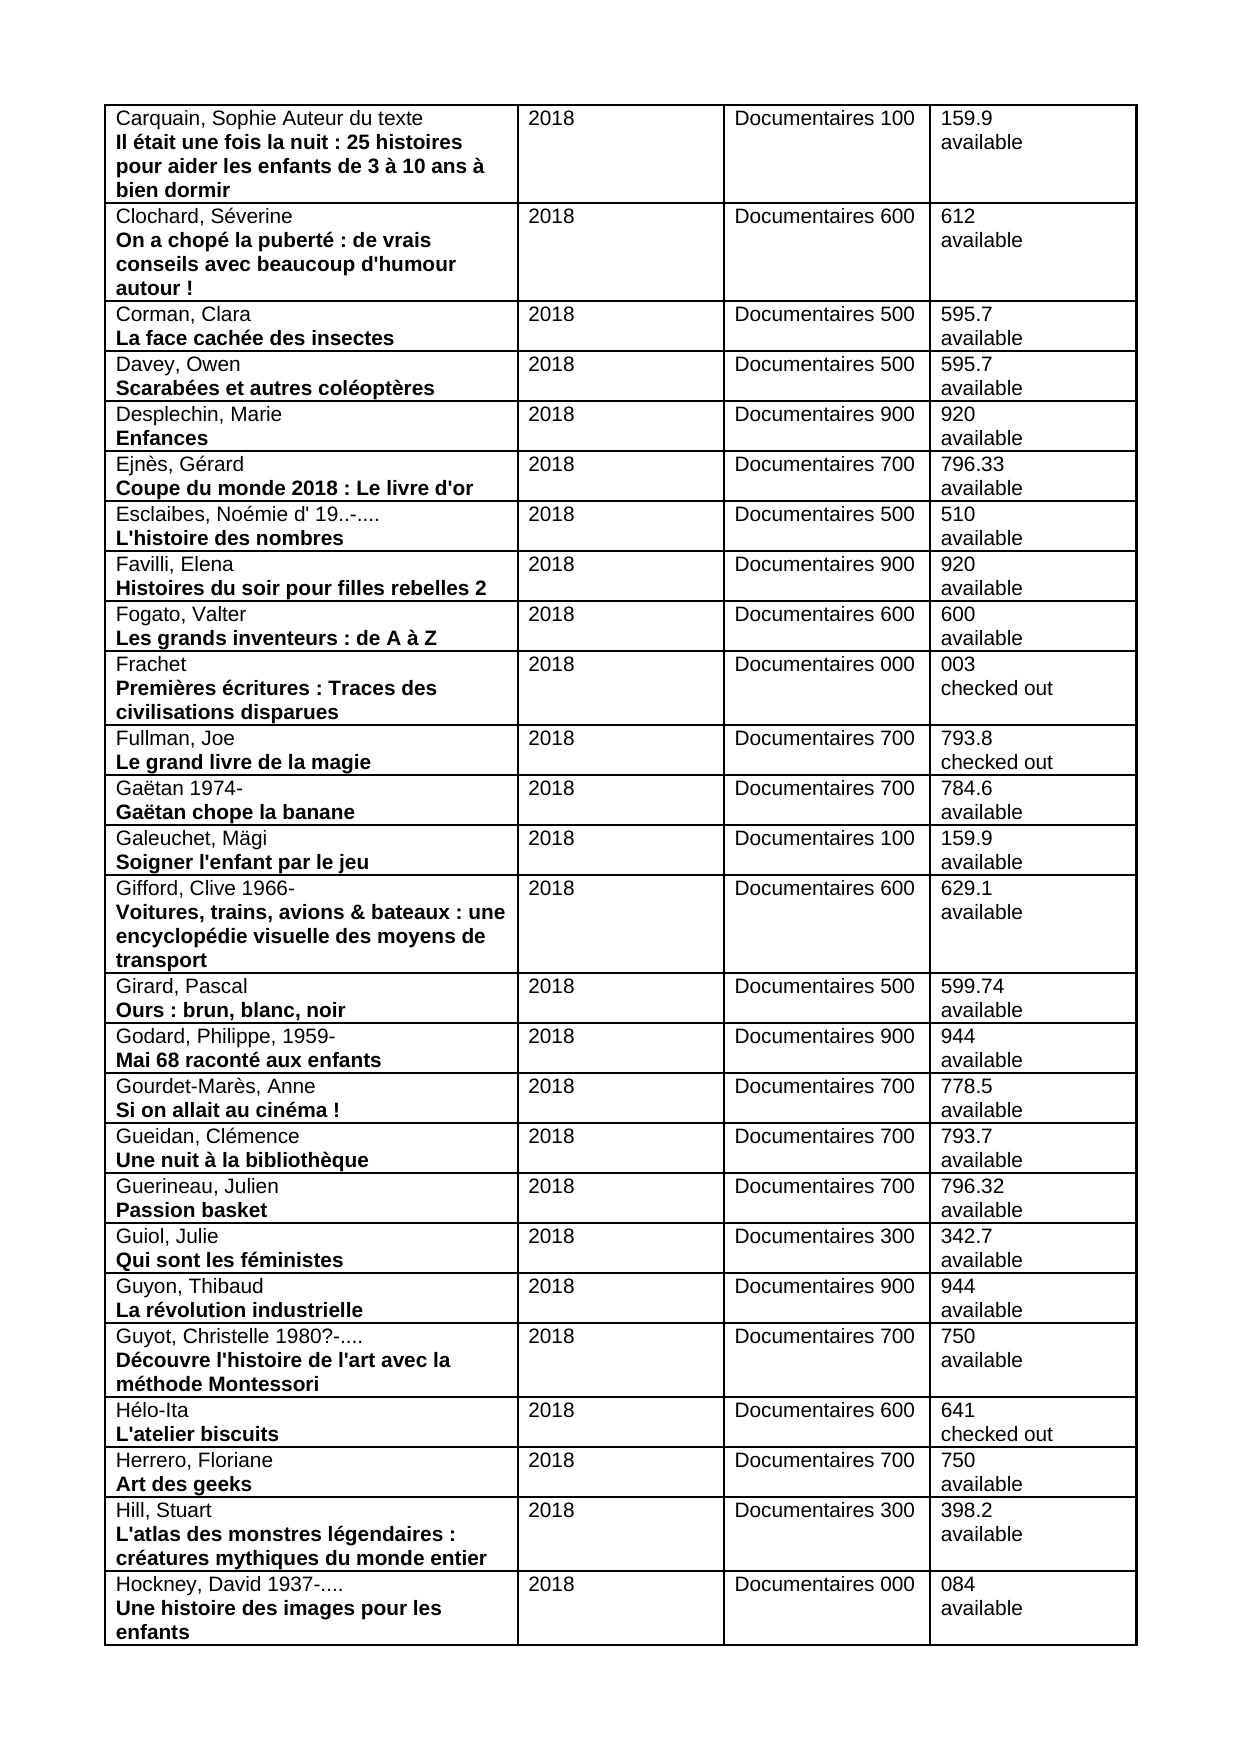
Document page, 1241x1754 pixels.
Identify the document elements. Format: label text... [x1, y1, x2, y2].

table_cell 595.7 available [931, 302, 1135, 350]
table_cell Documentaires 700 [725, 1074, 929, 1122]
table_cell 641 checked out [931, 1398, 1135, 1446]
table_cell Documentaires 500 [725, 302, 929, 350]
table_cell Clochard, Séverine On a chopé la puberté : de vrais conseils avec beaucoup d'humour autour ! [106, 204, 517, 300]
table_cell 2018 [519, 402, 723, 450]
table_cell Favilli, Elena Histoires du soir pour filles rebelles 2 [106, 552, 517, 600]
table_cell 2018 [519, 776, 723, 824]
table_cell 2018 [519, 652, 723, 724]
table_cell Documentaires 000 [725, 652, 929, 724]
table_cell Frachet Premières écritures : Traces des civilisations disparues [106, 652, 517, 724]
table_cell 796.32 available [931, 1174, 1135, 1222]
table_cell Documentaires 700 [725, 1124, 929, 1172]
table_cell Davey, Owen Scarabées et autres coléoptères [106, 352, 517, 400]
table_cell Godard, Philippe, 1959- Mai 68 raconté aux enfants [106, 1024, 517, 1072]
table_cell Guerineau, Julien Passion basket [106, 1174, 517, 1222]
table_cell Documentaires 700 [725, 776, 929, 824]
table_cell 595.7 available [931, 352, 1135, 400]
table_cell 796.33 available [931, 452, 1135, 500]
table_cell Gueidan, Clémence Une nuit à la bibliothèque [106, 1124, 517, 1172]
table_cell Documentaires 700 [725, 1324, 929, 1396]
table_cell Esclaibes, Noémie d' 19..-.... L'histoire des nombres [106, 502, 517, 550]
table_cell 510 available [931, 502, 1135, 550]
table_cell Documentaires 100 [725, 106, 929, 202]
table_cell 2018 [519, 1174, 723, 1222]
table_cell Documentaires 300 [725, 1498, 929, 1570]
table_cell 159.9 available [931, 826, 1135, 874]
table_cell 2018 [519, 1398, 723, 1446]
table_cell Fullman, Joe Le grand livre de la magie [106, 726, 517, 774]
table_cell 920 available [931, 402, 1135, 450]
table_cell 2018 [519, 974, 723, 1022]
table_cell 159.9 available [931, 106, 1135, 202]
table_cell Desplechin, Marie Enfances [106, 402, 517, 450]
table_cell Documentaires 500 [725, 974, 929, 1022]
table_cell 2018 [519, 1024, 723, 1072]
table_cell 793.7 available [931, 1124, 1135, 1172]
table_cell 629.1 available [931, 876, 1135, 972]
table_cell 793.8 checked out [931, 726, 1135, 774]
table_cell Documentaires 600 [725, 1398, 929, 1446]
table_cell Documentaires 600 [725, 876, 929, 972]
table_cell Fogato, Valter Les grands inventeurs : de A à Z [106, 602, 517, 650]
table_cell Guyot, Christelle 1980?-.... Découvre l'histoire de l'art avec la méthode Montessori [106, 1324, 517, 1396]
table_cell 084 available [931, 1572, 1135, 1644]
table_cell 2018 [519, 302, 723, 350]
table_cell Gaëtan 1974- Gaëtan chope la banane [106, 776, 517, 824]
table_cell Guiol, Julie Qui sont les féministes [106, 1224, 517, 1272]
table_cell Documentaires 700 [725, 726, 929, 774]
table_cell 2018 [519, 876, 723, 972]
table_cell 2018 [519, 1224, 723, 1272]
table_cell Girard, Pascal Ours : brun, blanc, noir [106, 974, 517, 1022]
table_cell 920 available [931, 552, 1135, 600]
table_cell 944 available [931, 1024, 1135, 1072]
table_cell 2018 [519, 1498, 723, 1570]
table_cell Herrero, Floriane Art des geeks [106, 1448, 517, 1496]
table_cell Galeuchet, Mägi Soigner l'enfant par le jeu [106, 826, 517, 874]
table_cell 2018 [519, 552, 723, 600]
table_cell Documentaires 100 [725, 826, 929, 874]
table_cell 2018 [519, 1448, 723, 1496]
table_cell Documentaires 900 [725, 1024, 929, 1072]
table_cell 750 available [931, 1448, 1135, 1496]
table_cell Documentaires 900 [725, 1274, 929, 1322]
table_cell Documentaires 500 [725, 502, 929, 550]
table_cell Documentaires 000 [725, 1572, 929, 1644]
table_cell 2018 [519, 726, 723, 774]
table_cell Carquain, Sophie Auteur du texte Il était une fois la nuit : 25 histoires pour aider les enfants de 3 à 10 ans à bien dormir [106, 106, 517, 202]
table_cell Documentaires 900 [725, 552, 929, 600]
table_cell 003 checked out [931, 652, 1135, 724]
table_cell Hill, Stuart L'atlas des monstres légendaires : créatures mythiques du monde entier [106, 1498, 517, 1570]
table_cell 2018 [519, 502, 723, 550]
table_cell Gifford, Clive 1966- Voitures, trains, avions & bateaux : une encyclopédie visuelle des moyens de transport [106, 876, 517, 972]
table_cell 2018 [519, 1324, 723, 1396]
table_cell 2018 [519, 1572, 723, 1644]
table_cell Hélo-Ita L'atelier biscuits [106, 1398, 517, 1446]
table_cell Documentaires 600 [725, 204, 929, 300]
table_cell 2018 [519, 204, 723, 300]
table_cell 612 available [931, 204, 1135, 300]
table_cell Documentaires 900 [725, 402, 929, 450]
table_cell 784.6 available [931, 776, 1135, 824]
table_cell Documentaires 500 [725, 352, 929, 400]
table_cell 750 available [931, 1324, 1135, 1396]
table_cell Documentaires 300 [725, 1224, 929, 1272]
table_cell Documentaires 700 [725, 452, 929, 500]
table_cell Corman, Clara La face cachée des insectes [106, 302, 517, 350]
table_cell Documentaires 700 [725, 1174, 929, 1222]
table_cell 398.2 available [931, 1498, 1135, 1570]
table_cell Guyon, Thibaud La révolution industrielle [106, 1274, 517, 1322]
table_cell 2018 [519, 1124, 723, 1172]
table_cell Ejnès, Gérard Coupe du monde 2018 : Le livre d'or [106, 452, 517, 500]
table_cell 944 available [931, 1274, 1135, 1322]
table_cell 342.7 available [931, 1224, 1135, 1272]
table_cell Documentaires 700 [725, 1448, 929, 1496]
table_cell 778.5 available [931, 1074, 1135, 1122]
table_cell 599.74 available [931, 974, 1135, 1022]
table_cell 600 available [931, 602, 1135, 650]
table_cell 2018 [519, 352, 723, 400]
table_cell 2018 [519, 826, 723, 874]
table_cell Gourdet-Marès, Anne Si on allait au cinéma ! [106, 1074, 517, 1122]
table_cell 2018 [519, 602, 723, 650]
table_cell 2018 [519, 452, 723, 500]
table_cell 2018 [519, 106, 723, 202]
table_cell Documentaires 600 [725, 602, 929, 650]
table_cell Hockney, David 1937-.... Une histoire des images pour les enfants [106, 1572, 517, 1644]
table_cell 2018 [519, 1274, 723, 1322]
table_cell 2018 [519, 1074, 723, 1122]
